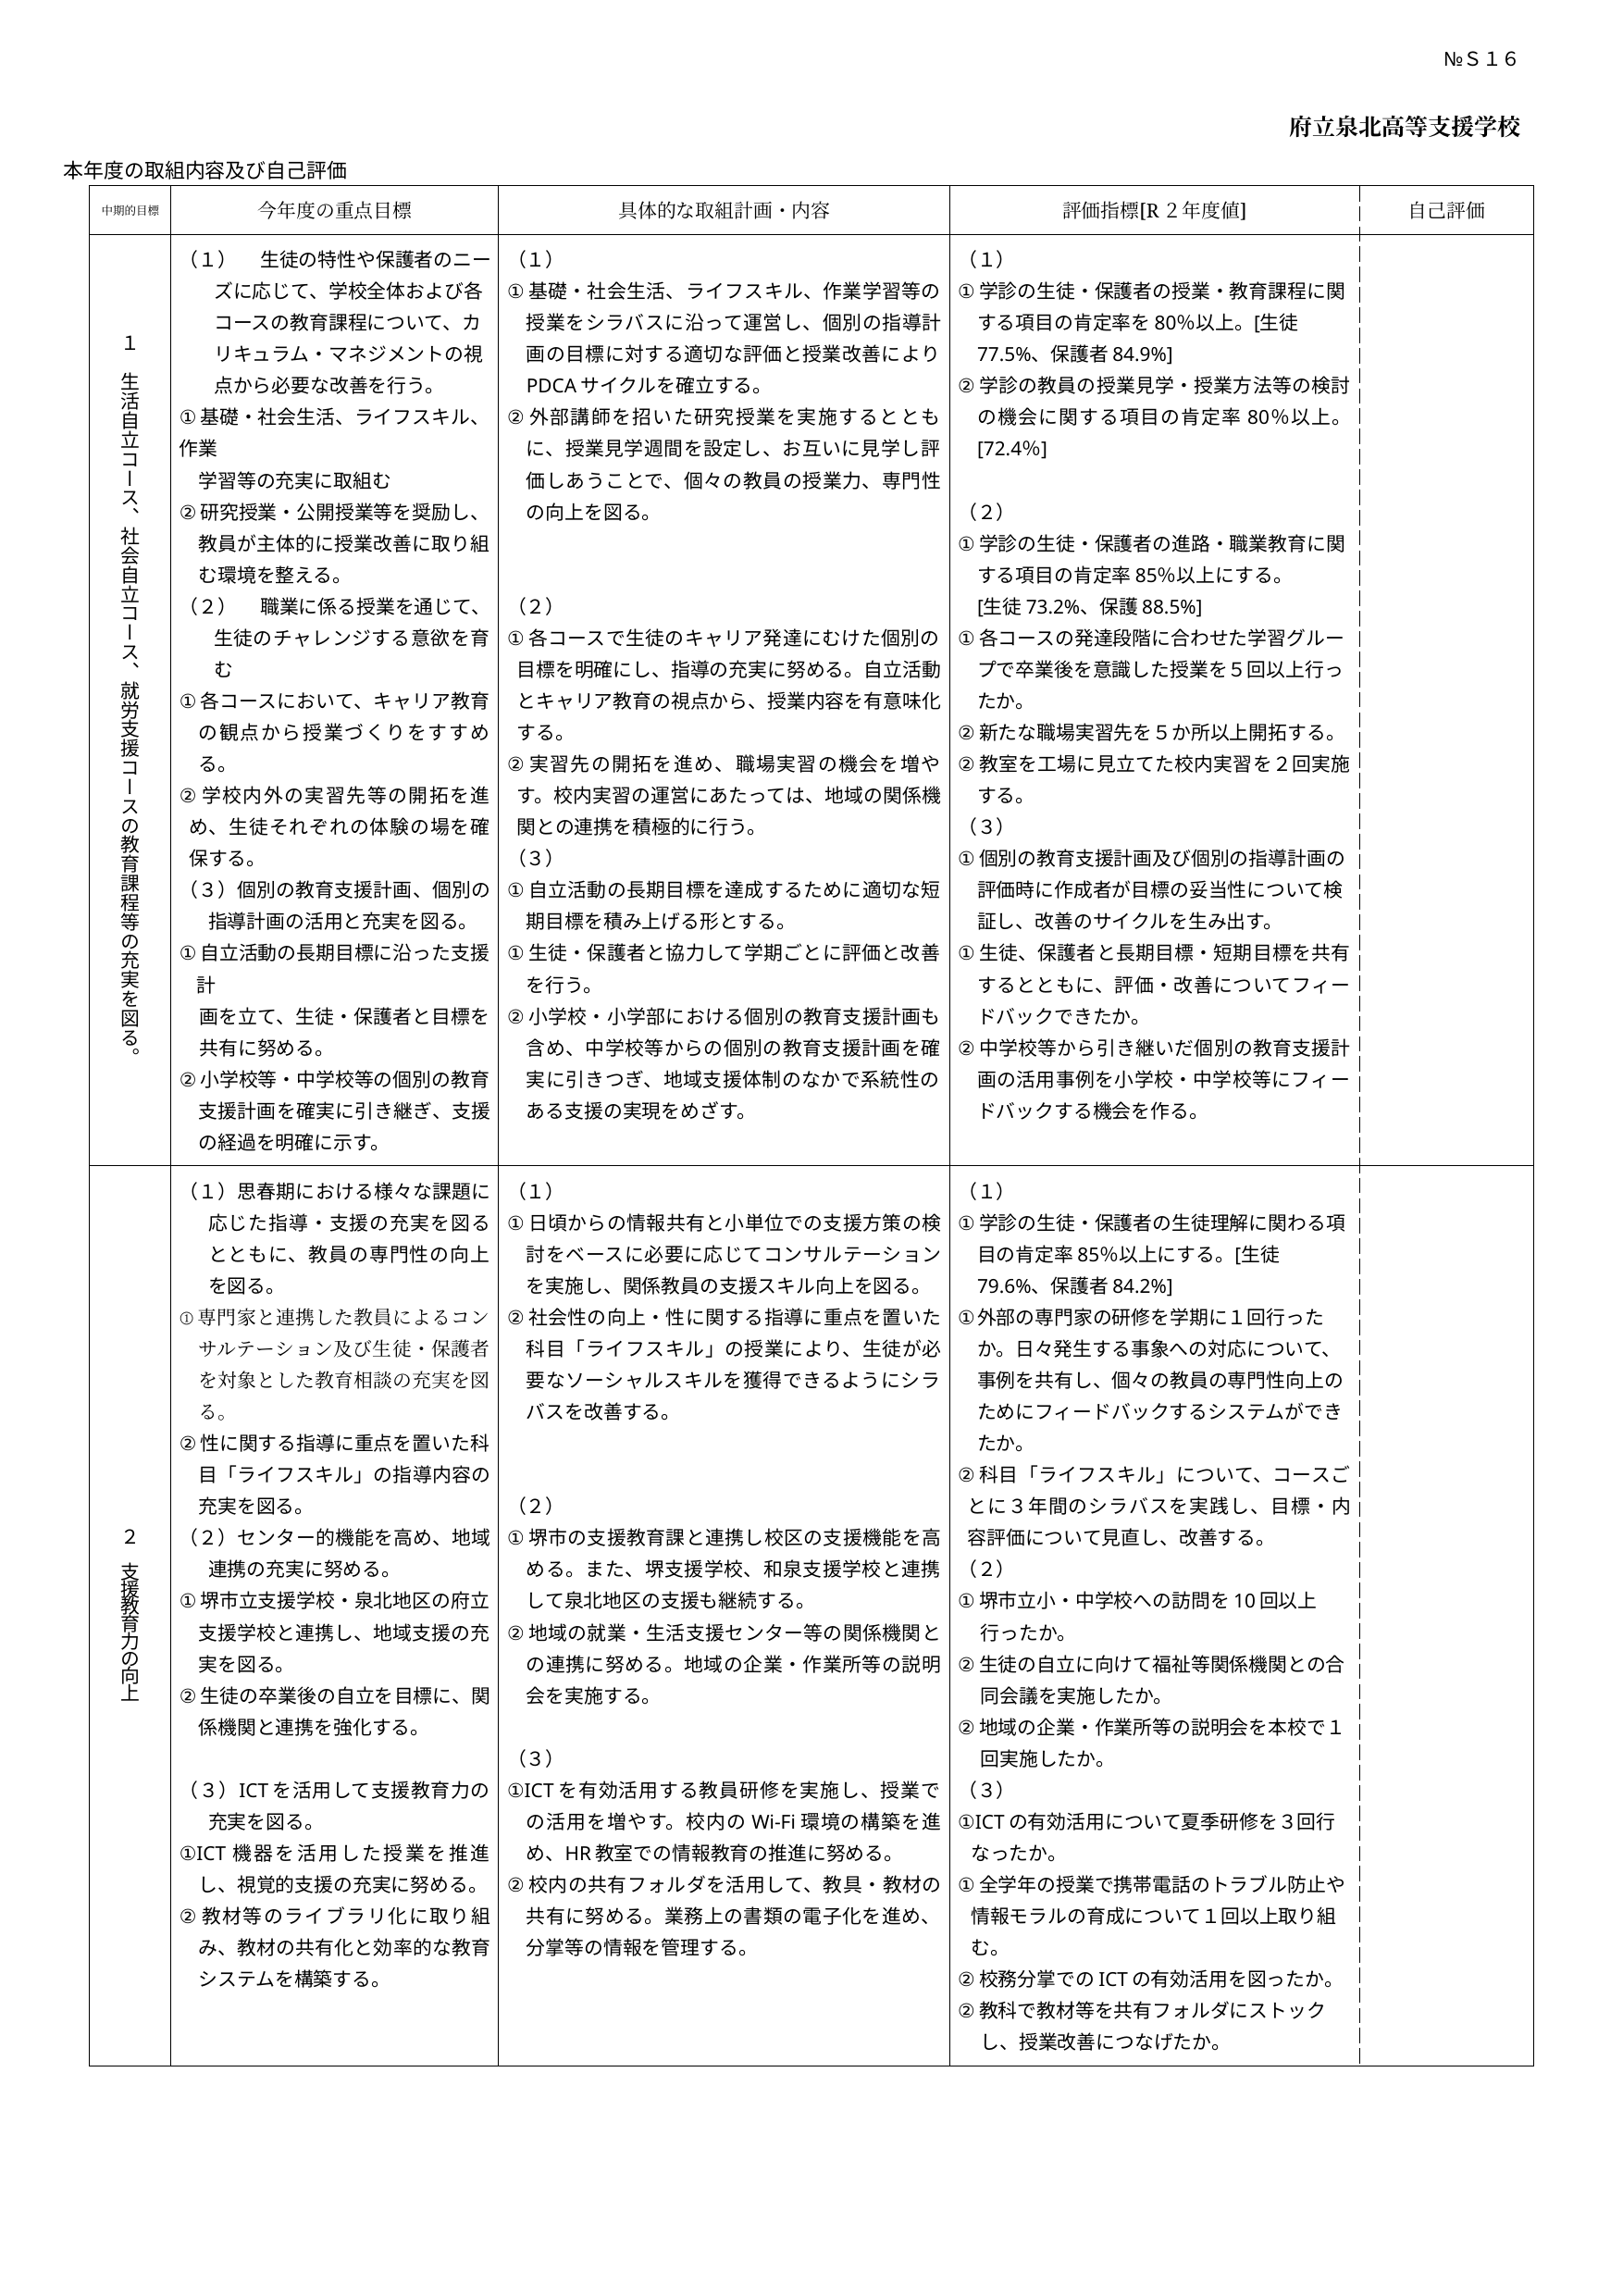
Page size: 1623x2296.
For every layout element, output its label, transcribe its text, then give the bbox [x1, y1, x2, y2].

table_cell １ 生活自立コース、社会自立コース、就労支援コースの教育課程等の充実を図る。 [90, 235, 170, 1165]
table_cell 生徒の特性や保護者のニーズに応じて、学校全体および各コースの教育課程について、カリキュラム・マネジメントの視点から必要な改善を行う。 ①基礎・社会生活、ライフスキル、作業 学習等の充実に取組む ②研究授業・公開授業等を奨励し、教員が主体的に授業改善に取り組む環境を整える。 職業に係る授業を通じて、生徒のチャレンジする意欲を育む ①各コースにおいて、キャリア教育の観点から授業づくりをすすめる。 ②学校内外の実習先等の開拓を進め、生徒それぞれの体験の場を確保する。 （３）個別の教育支援計画、個別の指導計画の活用と充実を図る。 ①自立活動の長期目標に沿った支援計 画を立て、生徒・保護者と目標を共有に努める。 ②小学校等・中学校等の個別の教育支援計画を確実に引き継ぎ、支援の経過を明確に示す。 [171, 235, 498, 1165]
table_cell （１） ①学診の生徒・保護者の授業・教育課程に関する項目の肯定率を80％以上。[生徒77.5%、保護者84.9%] ②学診の教員の授業見学・授業方法等の検討の機会に関する項目の肯定率80％以上。[72.4％] （２） ①学診の生徒・保護者の進路・職業教育に関する項目の肯定率85％以上にする。 [生徒73.2%、保護88.5%] ①各コースの発達段階に合わせた学習グループで卒業後を意識した授業を５回以上行ったか。 ②新たな職場実習先を５か所以上開拓する。 ②教室を工場に見立てた校内実習を２回実施する。 （３） ①個別の教育支援計画及び個別の指導計画の評価時に作成者が目標の妥当性について検証し、改善のサイクルを生み出す。 ①生徒、保護者と長期目標・短期目標を共有するとともに、評価・改善についてフィードバックできたか。 ②中学校等から引き継いだ個別の教育支援計画の活用事例を小学校・中学校等にフィードバックする機会を作る。 [950, 235, 1359, 1165]
table_header 今年度の重点目標 [171, 186, 498, 234]
table_cell （１） ①日頃からの情報共有と小単位での支援方策の検討をベースに必要に応じてコンサルテーションを実施し、関係教員の支援スキル向上を図る。 ②社会性の向上・性に関する指導に重点を置いた科目「ライフスキル」の授業により、生徒が必要なソーシャルスキルを獲得できるようにシラバスを改善する。 （２） ①堺市の支援教育課と連携し校区の支援機能を高める。また、堺支援学校、和泉支援学校と連携して泉北地区の支援も継続する。 ②地域の就業・生活支援センター等の関係機関との連携に努める。地域の企業・作業所等の説明会を実施する。 （３） ①ICTを有効活用する教員研修を実施し、授業での活用を増やす。校内のWi-Fi環境の構築を進め、HR教室での情報教育の推進に努める。 ②校内の共有フォルダを活用して、教具・教材の共有に努める。業務上の書類の電子化を進め、分掌等の情報を管理する。 [499, 1166, 949, 2066]
table_cell （１）思春期における様々な課題に応じた指導・支援の充実を図るとともに、教員の専門性の向上を図る。 ①専門家と連携した教員によるコンサルテーション及び生徒・保護者を対象とした教育相談の充実を図る。 ②性に関する指導に重点を置いた科目「ライフスキル」の指導内容の充実を図る。 （２）センター的機能を高め、地域連携の充実に努める。 ①堺市立支援学校・泉北地区の府立支援学校と連携し、地域支援の充実を図る。 ②生徒の卒業後の自立を目標に、関係機関と連携を強化する。 （３）ICTを活用して支援教育力の充実を図る。 ①ICT機器を活用した授業を推進し、視覚的支援の充実に努める。 ②教材等のライブラリ化に取り組み、教材の共有化と効率的な教育システムを構築する。 [171, 1166, 498, 2066]
table_header 具体的な取組計画・内容 [499, 186, 949, 234]
table_header 自己評価 [1359, 186, 1533, 234]
table_header 評価指標[R２年度値] [950, 186, 1359, 234]
table_cell （１） ①基礎・社会生活、ライフスキル、作業学習等の授業をシラバスに沿って運営し、個別の指導計画の目標に対する適切な評価と授業改善によりPDCAサイクルを確立する。 ②外部講師を招いた研究授業を実施するとともに、授業見学週間を設定し、お互いに見学し評価しあうことで、個々の教員の授業力、専門性の向上を図る。 （２） ①各コースで生徒のキャリア発達にむけた個別の目標を明確にし、指導の充実に努める。自立活動とキャリア教育の視点から、授業内容を有意味化する。 ②実習先の開拓を進め、職場実習の機会を増やす。校内実習の運営にあたっては、地域の関係機関との連携を積極的に行う。 （３） ①自立活動の長期目標を達成するために適切な短期目標を積み上げる形とする。 ①生徒・保護者と協力して学期ごとに評価と改善を行う。 ②小学校・小学部における個別の教育支援計画も含め、中学校等からの個別の教育支援計画を確実に引きつぎ、地域支援体制のなかで系統性のある支援の実現をめざす。 [499, 235, 949, 1165]
table_cell [1359, 235, 1533, 1165]
table_header 中期的目標 [90, 186, 170, 234]
text 本年度の取組内容及び自己評価 [63, 154, 1541, 185]
table_cell [1359, 1166, 1533, 2066]
table_cell ２ 支援教育力の向上 [90, 1166, 170, 2066]
table_cell （１） ①学診の生徒・保護者の生徒理解に関わる項目の肯定率85％以上にする。[生徒79.6%、保護者84.2%] 外部の専門家の研修を学期に１回行ったか。日々発生する事象への対応について、事例を共有し、個々の教員の専門性向上のためにフィードバックするシステムができたか。 ②科目「ライフスキル」について、コースごとに３年間のシラバスを実践し、目標・内容評価について見直し、改善する。 （２） ①堺市立小・中学校への訪問を10回以上行ったか。 ②生徒の自立に向けて福祉等関係機関との合同会議を実施したか。 ②地域の企業・作業所等の説明会を本校で１回実施したか。 （３） ①ICTの有効活用について夏季研修を３回行なったか。 ①全学年の授業で携帯電話のトラブル防止や情報モラルの育成について１回以上取り組む。 ②校務分掌でのICTの有効活用を図ったか。 ②教科で教材等を共有フォルダにストックし、授業改善につなげたか。 [950, 1166, 1359, 2066]
